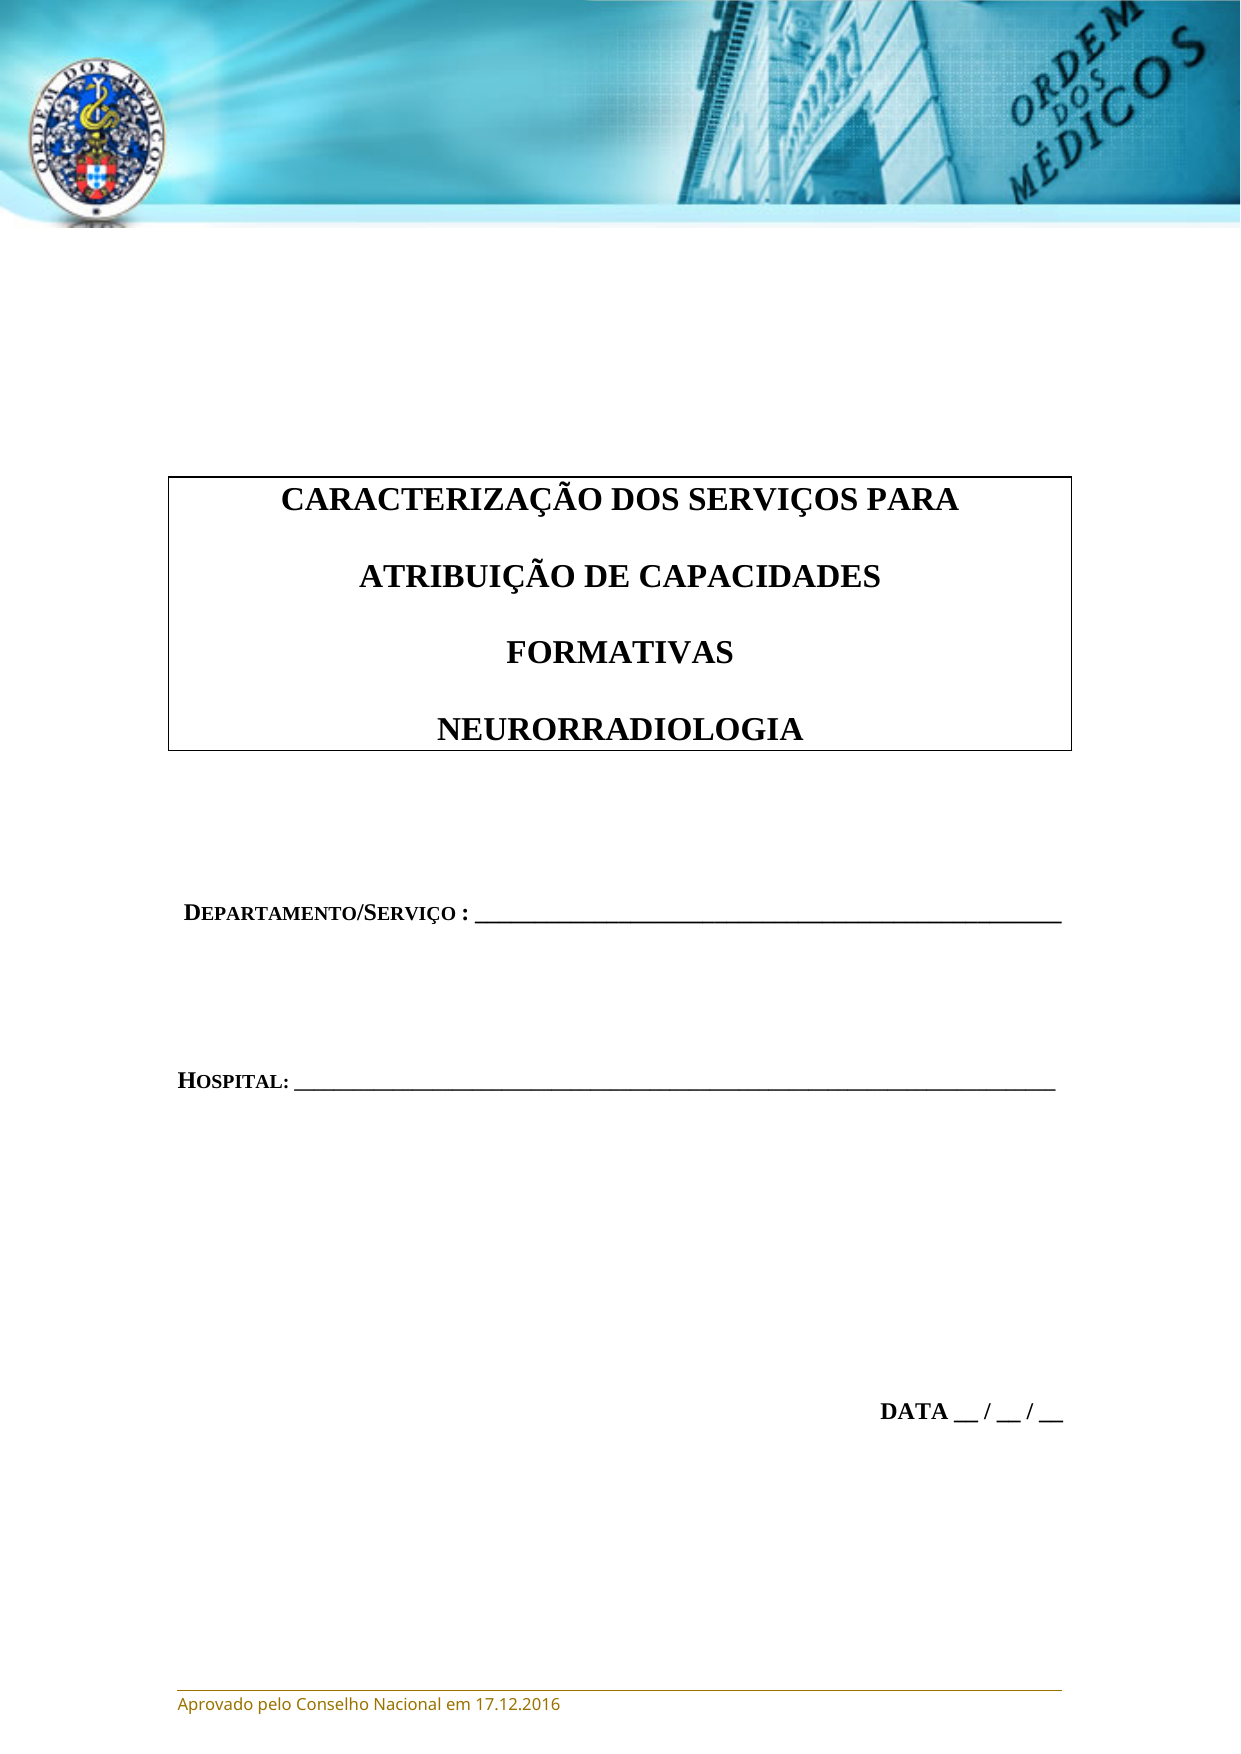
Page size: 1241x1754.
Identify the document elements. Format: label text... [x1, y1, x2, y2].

text HOSPITAL: _____________________________________________________________________________ [177, 1066, 1063, 1094]
text ATRIBUIÇÃO DE CAPACIDADES [169, 553, 1071, 594]
text FORMATIVAS [169, 630, 1071, 671]
text CARACTERIZAÇÃO DOS SERVIÇOS PARA [169, 478, 1071, 518]
text DATA __ / __ / __ [177, 1397, 1063, 1425]
picture [0, 0, 1241, 228]
text NEURORRADIOLOGIA [169, 706, 1071, 750]
text DEPARTAMENTO/SERVIÇO : _________________________________________________ [177, 898, 1063, 926]
